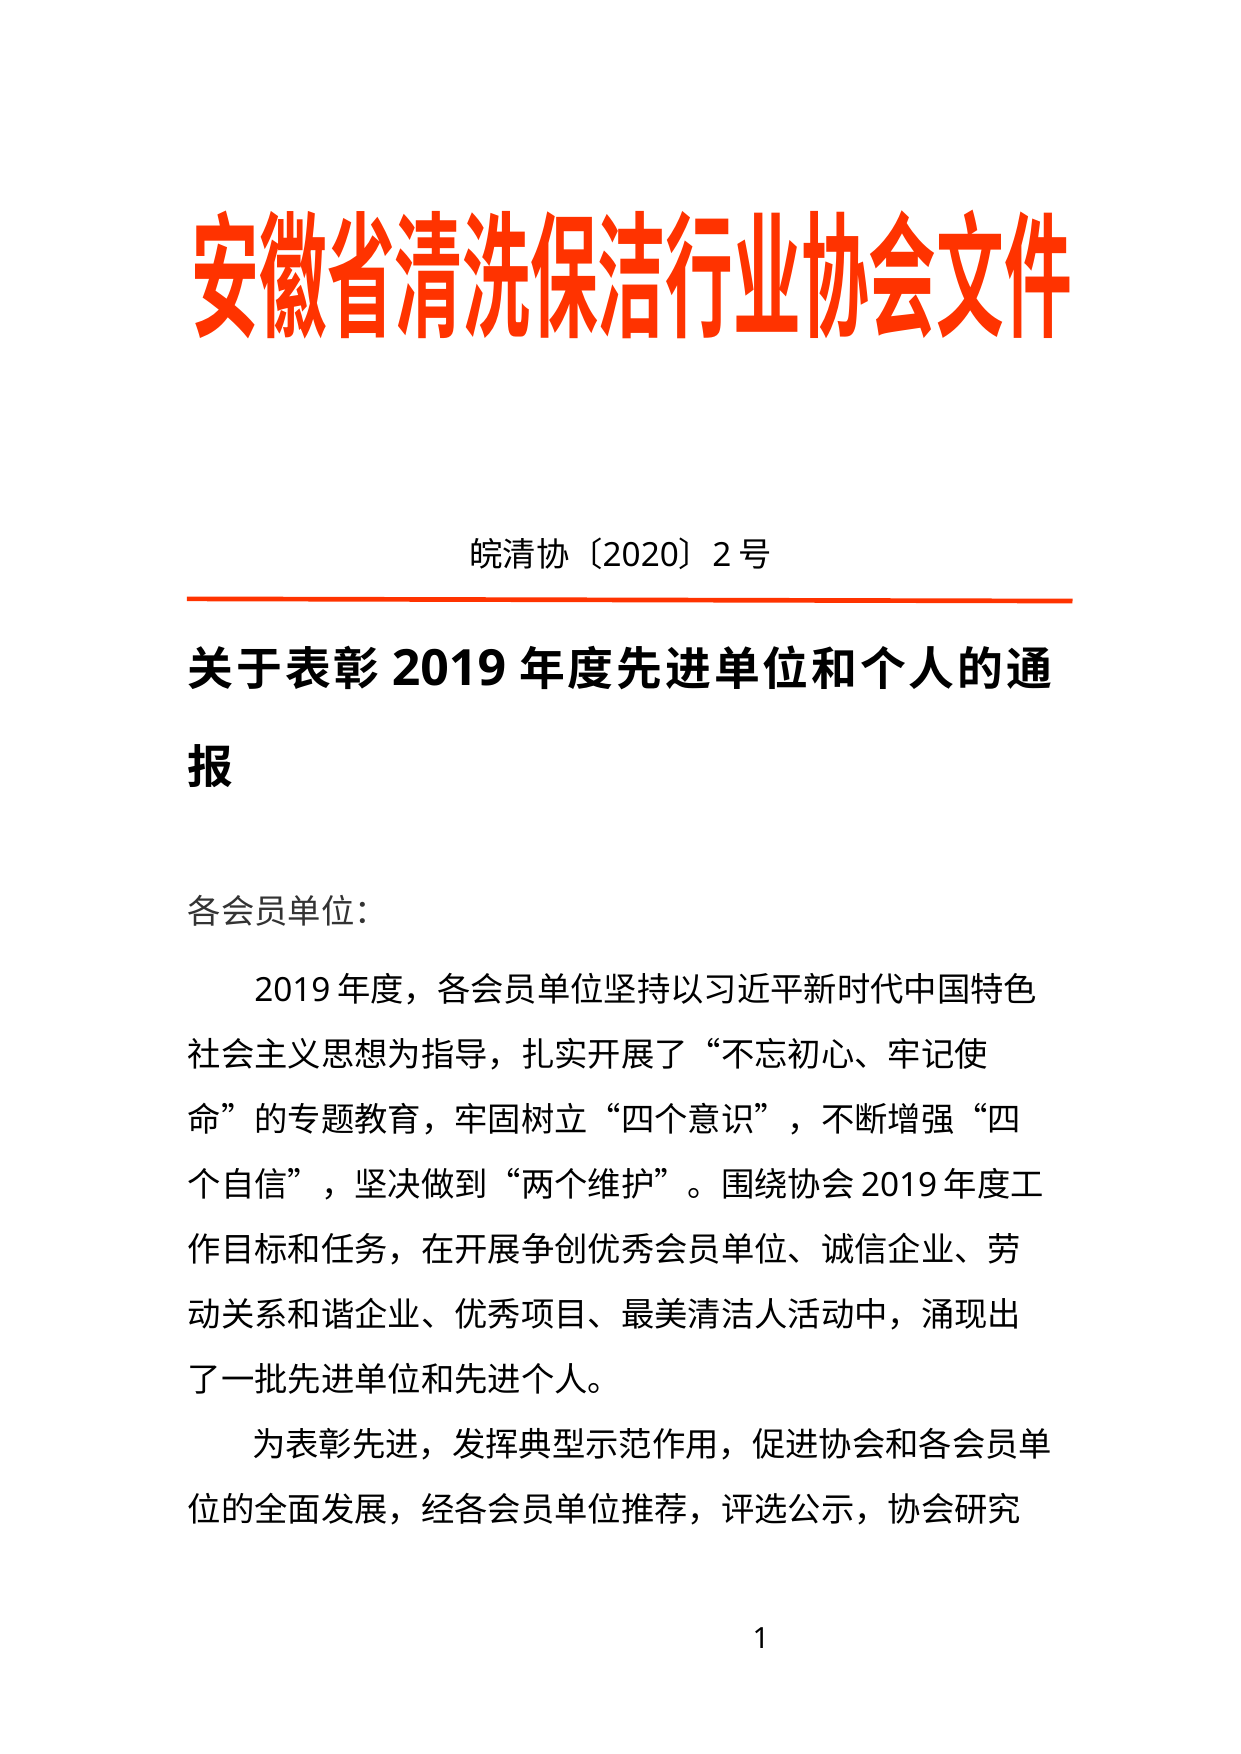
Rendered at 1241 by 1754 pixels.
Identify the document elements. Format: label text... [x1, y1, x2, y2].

text 各会员单位： [187, 877, 1053, 942]
text 关于表彰2019年度先进单位和个人的通报 [187, 617, 1053, 812]
text 皖清协〔2020〕2号 [187, 519, 1053, 584]
subtitle 2019年度，各会员单位坚持以习近平新时代中国特色社会主义思想为指导，扎实开展了“不忘初心、牢记使命”的专题教育，牢固树立“四个意识”，不断增强“四个自信”，坚决做到“两个维护”。围绕协会2019年度工作目标和任务，在开展争创优秀会员单位、诚信企业、劳动关系和谐企业、优秀项目、最美清洁人活动中，涌现出了一批先进单位和先进个人。 [187, 954, 1053, 1409]
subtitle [187, 1409, 1053, 1539]
